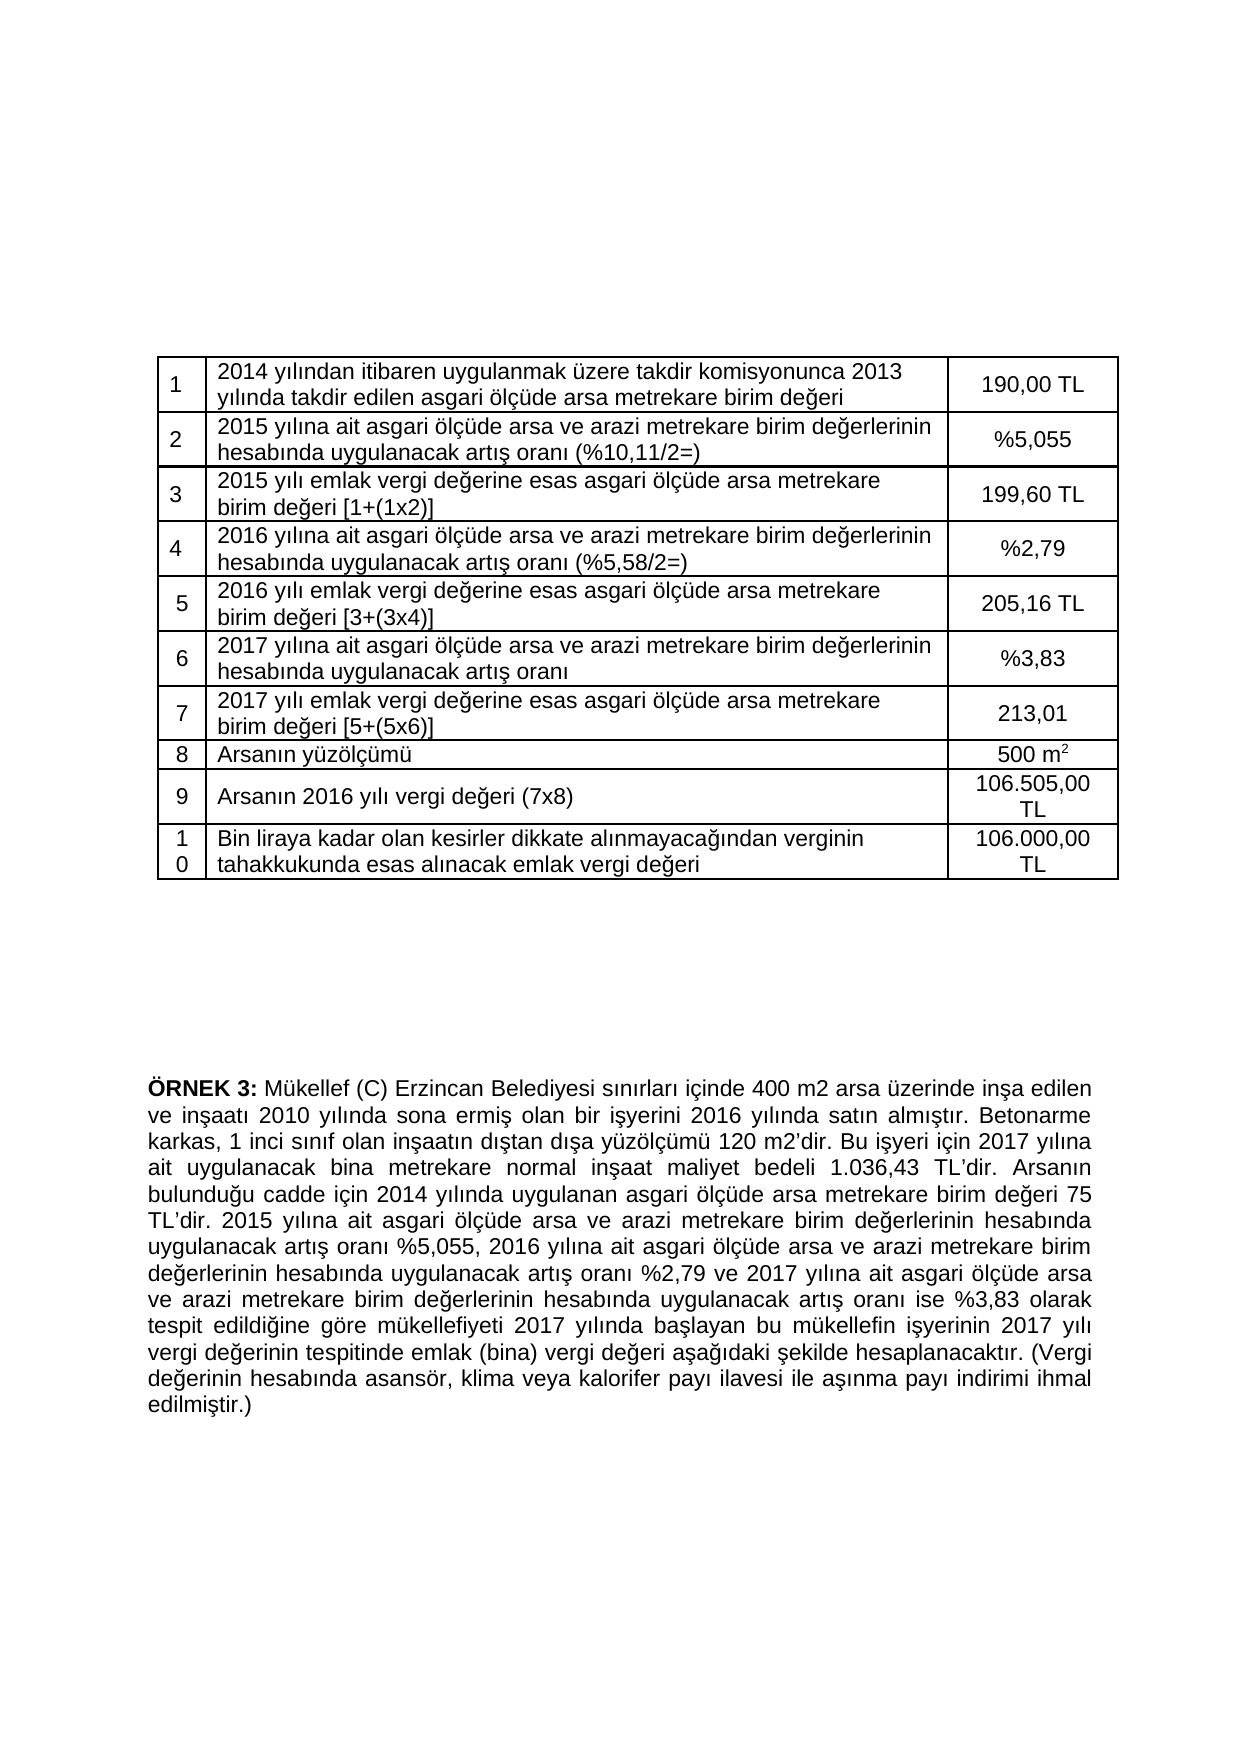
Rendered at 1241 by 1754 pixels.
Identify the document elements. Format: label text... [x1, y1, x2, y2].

table_cell 500 m2 [949, 741, 1117, 768]
table_header 190,00 TL [949, 358, 1117, 411]
text ÖRNEK 3: Mükellef (C) Erzincan Belediyesi sınırları içinde 400 m2 arsa üzerinde inşa edilen ve inşaatı 2010 yılında sona ermiş olan bir işyerini 2016 yılında satın almıştır. Betonarme karkas, 1 inci sınıf olan inşaatın dıştan dışa yüzölçümü 120 m2’dir. Bu işyeri için 2017 yılına ait uygulanacak bina metrekare normal inşaat maliyet bedeli 1.036,43 TL’dir. Arsanın bulunduğu cadde için 2014 yılında uygulanan asgari ölçüde arsa metrekare birim değeri 75 TL’dir. 2015 yılına ait asgari ölçüde arsa ve arazi metrekare birim değerlerinin hesabında uygulanacak artış oranı %5,055, 2016 yılına ait asgari ölçüde arsa ve arazi metrekare birim değerlerinin hesabında uygulanacak artış oranı %2,79 ve 2017 yılına ait asgari ölçüde arsa ve arazi metrekare birim değerlerinin hesabında uygulanacak artış oranı ise %3,83 olarak tespit edildiğine göre mükellefiyeti 2017 yılında başlayan bu mükellefin işyerinin 2017 yılı vergi değerinin tespitinde emlak (bina) vergi değeri aşağıdaki şekilde hesaplanacaktır. (Vergi değerinin hesabında asansör, klima veya kalorifer payı ilavesi ile aşınma payı indirimi ihmal edilmiştir.) [148, 1075, 1093, 1418]
table_cell 106.000,00 TL [949, 825, 1117, 877]
table_cell 2017 yılına ait asgari ölçüde arsa ve arazi metrekare birim değerlerinin hesabında uygulanacak artış oranı [207, 632, 947, 684]
table_cell 6 [159, 632, 205, 684]
table_cell 2016 yılı emlak vergi değerine esas asgari ölçüde arsa metrekare birim değeri [3+(3x4)] [207, 577, 947, 630]
table_header 1 [159, 358, 205, 411]
table_cell 199,60 TL [949, 468, 1117, 520]
table_cell 2015 yılı emlak vergi değerine esas asgari ölçüde arsa metrekare birim değeri [1+(1x2)] [207, 468, 947, 520]
table_cell 9 [159, 770, 205, 823]
table_cell 7 [159, 687, 205, 739]
table_cell 10 [159, 825, 205, 877]
table_cell 5 [159, 577, 205, 630]
table_cell 2017 yılı emlak vergi değerine esas asgari ölçüde arsa metrekare birim değeri [5+(5x6)] [207, 687, 947, 739]
table_cell Bin liraya kadar olan kesirler dikkate alınmayacağından verginin tahakkukunda esas alınacak emlak vergi değeri [207, 825, 947, 877]
table_cell Arsanın yüzölçümü [207, 741, 947, 768]
table_cell 205,16 TL [949, 577, 1117, 630]
table_cell 106.505,00 TL [949, 770, 1117, 823]
table_cell 8 [159, 741, 205, 768]
table_cell %2,79 [949, 522, 1117, 575]
table_cell %5,055 [949, 413, 1117, 465]
table_cell %3,83 [949, 632, 1117, 684]
table_cell 2016 yılına ait asgari ölçüde arsa ve arazi metrekare birim değerlerinin hesabında uygulanacak artış oranı (%5,58/2=) [207, 522, 947, 575]
table_cell 2015 yılına ait asgari ölçüde arsa ve arazi metrekare birim değerlerinin hesabında uygulanacak artış oranı (%10,11/2=) [207, 413, 947, 465]
table_cell 4 [159, 522, 205, 575]
table_header 2014 yılından itibaren uygulanmak üzere takdir komisyonunca 2013 yılında takdir edilen asgari ölçüde arsa metrekare birim değeri [207, 358, 947, 411]
table_cell 213,01 [949, 687, 1117, 739]
table_cell 3 [159, 468, 205, 520]
table_cell 2 [159, 413, 205, 465]
table_cell Arsanın 2016 yılı vergi değeri (7x8) [207, 770, 947, 823]
